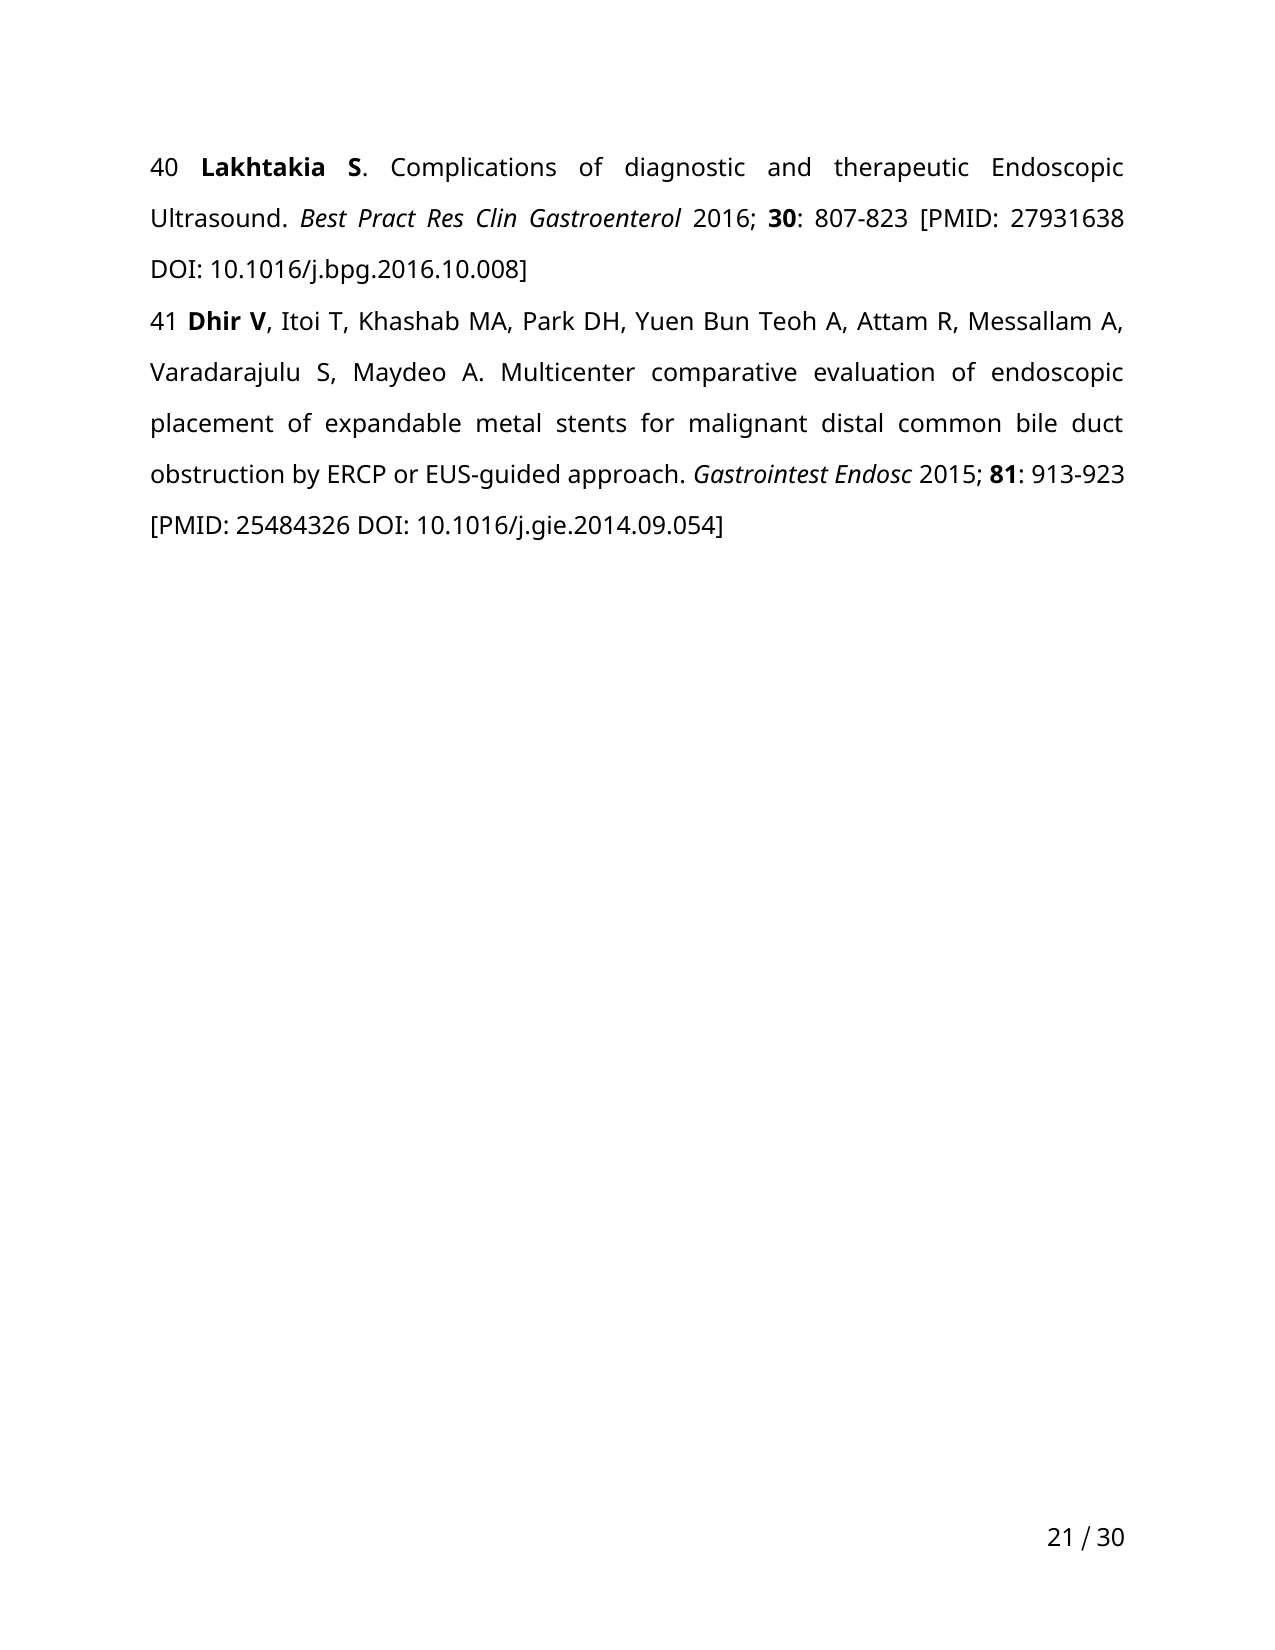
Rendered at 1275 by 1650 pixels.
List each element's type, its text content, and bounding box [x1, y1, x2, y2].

text 41 Dhir V, Itoi T, Khashab MA, Park DH, Yuen Bun Teoh A, Attam R, Messallam A, Varadarajulu S, Maydeo A. Multicenter comparative evaluation of endoscopic placement of expandable metal stents for malignant distal common bile duct obstruction by ERCP or EUS-guided approach. Gastrointest Endosc 2015; 81: 913-923 [PMID: 25484326 DOI: 10.1016/j.gie.2014.09.054] [150, 303, 1125, 541]
text 40 Lakhtakia S. Complications of diagnostic and therapeutic Endoscopic Ultrasound. Best Pract Res Clin Gastroenterol 2016; 30: 807-823 [PMID: 27931638 DOI: 10.1016/j.bpg.2016.10.008] [150, 150, 1125, 286]
